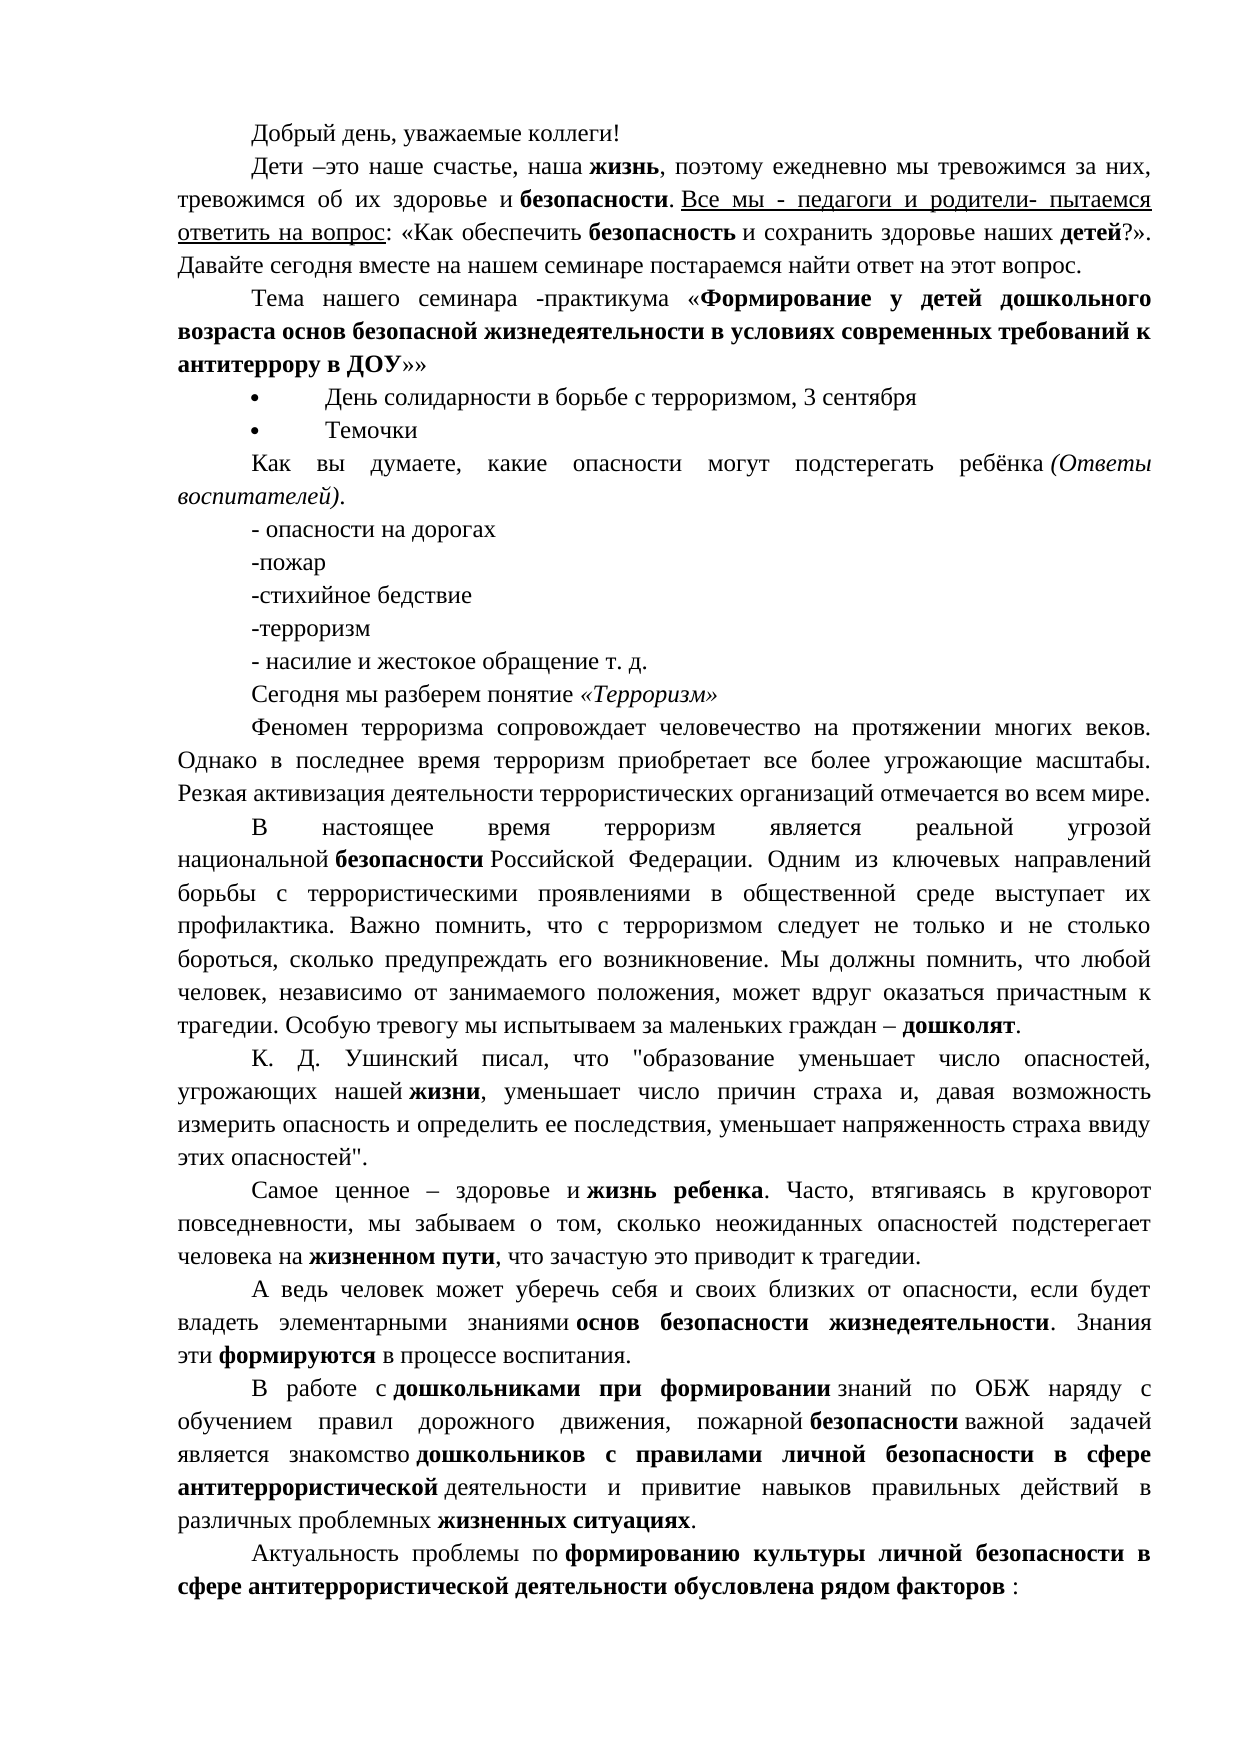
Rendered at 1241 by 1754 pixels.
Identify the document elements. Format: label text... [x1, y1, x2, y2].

text Самое ценное – здоровье и жизнь ребенка. Часто, втягиваясь в круговорот повседневности, мы забываем о том, сколько неожиданных опасностей подстерегает человека на жизненном пути, что зачастую это приводит к трагедии. [177, 1175, 1152, 1269]
text Тема нашего семинара -практикума «Формирование у детей дошкольного возраста основ безопасной жизнедеятельности в условиях современных требований к антитеррору в ДОУ»» [177, 283, 1152, 378]
text -стихийное бедствие [177, 580, 1152, 609]
text -терроризм [177, 613, 1152, 642]
text А ведь человек может уберечь себя и своих близких от опасности, если будет владеть элементарными знаниями основ безопасности жизнедеятельности. Знания эти формируются в процессе воспитания. [177, 1274, 1152, 1369]
text Сегодня мы разберем понятие «Терроризм» [177, 679, 1152, 708]
text Добрый день, уважаемые коллеги! [177, 118, 1152, 147]
list День солидарности в борьбе с терроризмом, 3 сентября [177, 382, 1152, 411]
text -пожар [177, 547, 1152, 576]
text Феномен терроризма сопровождает человечество на протяжении многих веков. Однако в последнее время терроризм приобретает все более угрожающие масштабы. Резкая активизация деятельности террористических организаций отмечается во всем мире. [177, 712, 1152, 807]
text В работе с дошкольниками при формировании знаний по ОБЖ наряду с обучением правил дорожного движения, пожарной безопасности важной задачей является знакомство дошкольников с правилами личной безопасности в сфере антитеррористической деятельности и привитие навыков правильных действий в различных проблемных жизненных ситуациях. [177, 1373, 1152, 1534]
text Дети –это наше счастье, наша жизнь, поэтому ежедневно мы тревожимся за них, тревожимся об их здоровье и безопасности. Все мы - педагоги и родители- пытаемся ответить на вопрос: «Как обеспечить безопасность и сохранить здоровье наших детей?». Давайте сегодня вместе на нашем семинаре постараемся найти ответ на этот вопрос. [177, 151, 1152, 279]
list Темочки [177, 415, 1152, 444]
text Актуальность проблемы по формированию культуры личной безопасности в сфере антитеррористической деятельности обусловлена рядом факторов : [177, 1538, 1152, 1600]
text В настоящее время терроризм является реальной угрозой национальной безопасности Российской Федерации. Одним из ключевых направлений борьбы с террористическими проявлениями в общественной среде выступает их профилактика. Важно помнить, что с терроризмом следует не только и не столько бороться, сколько предупреждать его возникновение. Мы должны помнить, что любой человек, независимо от занимаемого положения, может вдруг оказаться причастным к трагедии. Особую тревогу мы испытываем за маленьких граждан – дошколят. [177, 812, 1152, 1038]
text К. Д. Ушинский писал, что "образование уменьшает число опасностей, угрожающих нашей жизни, уменьшает число причин страха и, давая возможность измерить опасность и определить ее последствия, уменьшает напряженность страха ввиду этих опасностей". [177, 1043, 1152, 1171]
text - насилие и жестокое обращение т. д. [177, 646, 1152, 675]
text Как вы думаете, какие опасности могут подстерегать ребёнка (Ответы воспитателей). [177, 448, 1152, 510]
text - опасности на дорогах [177, 514, 1152, 543]
